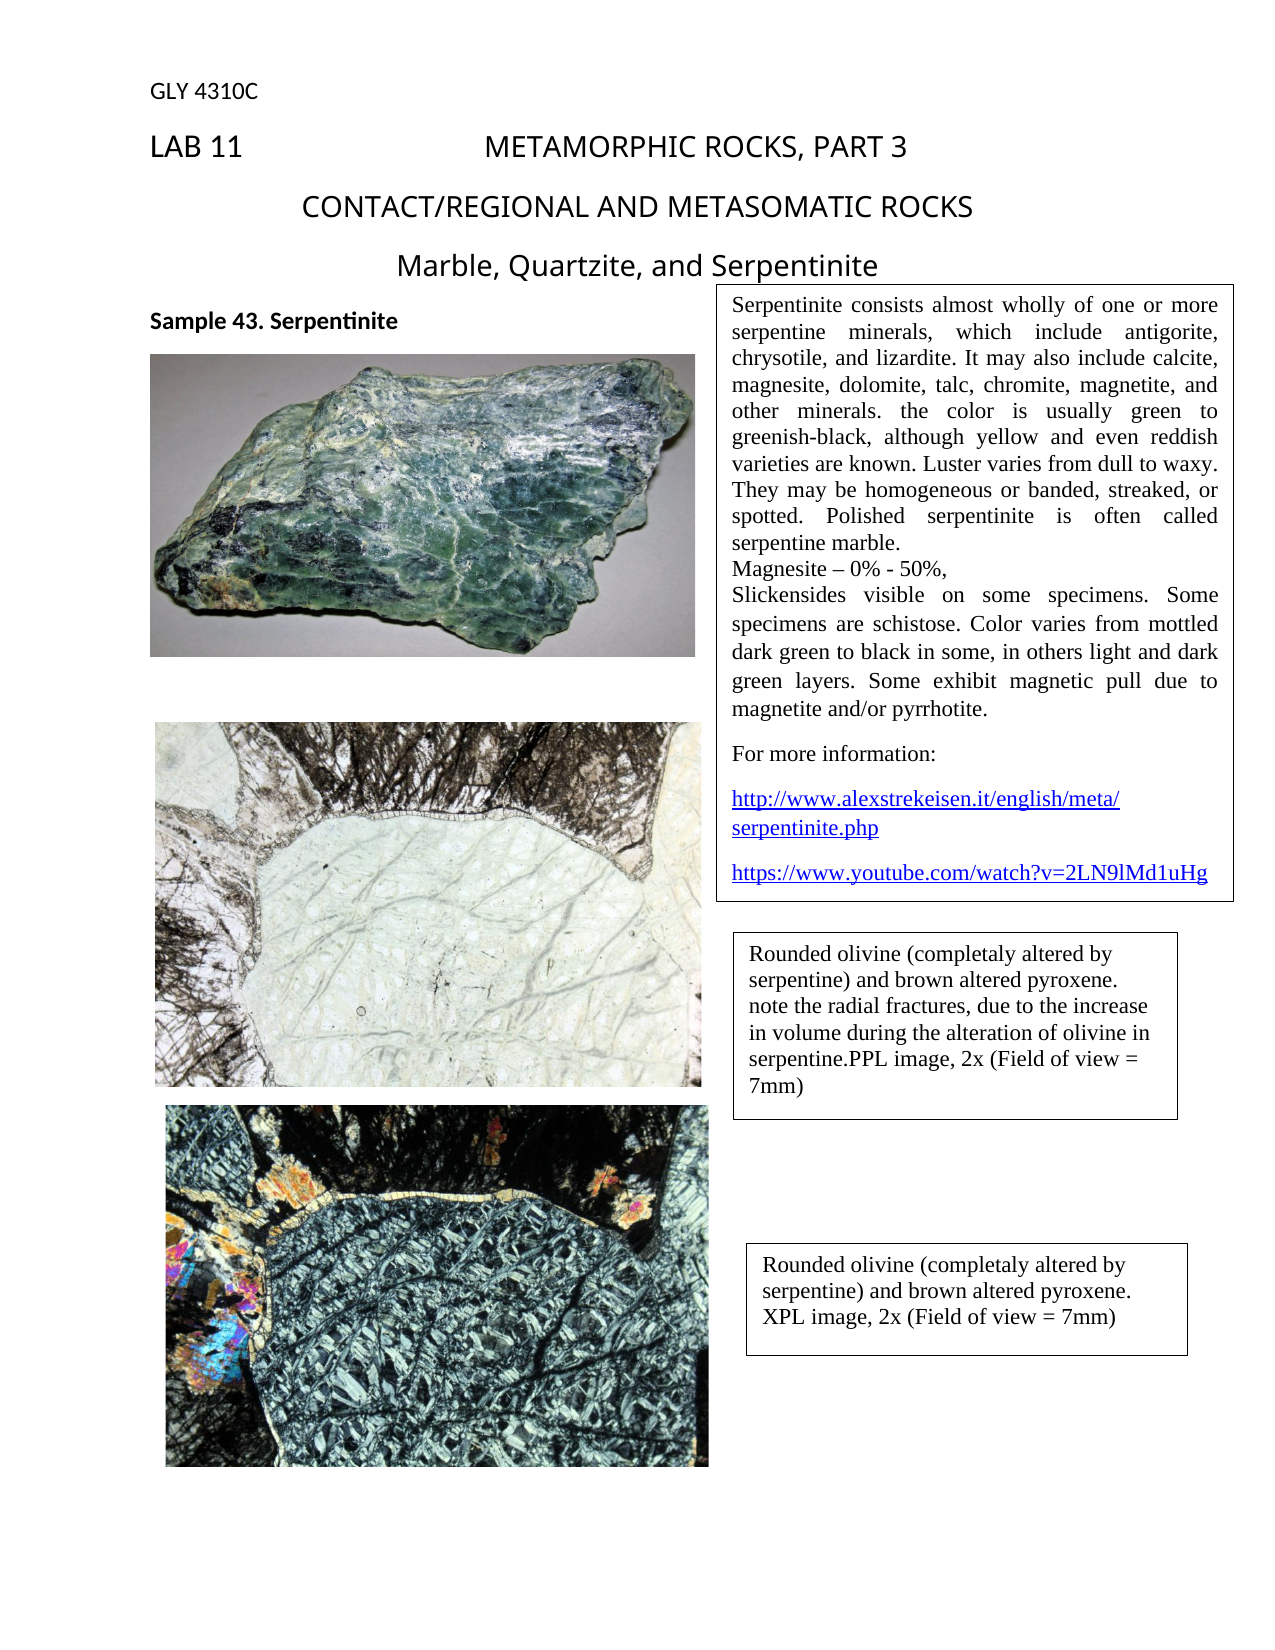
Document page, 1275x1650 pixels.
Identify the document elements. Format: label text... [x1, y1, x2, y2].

text Marble, Quartzite, and Serpentinite [150, 245, 1125, 285]
text CONTACT/REGIONAL AND METASOMATIC ROCKS [150, 186, 1125, 226]
picture [150, 354, 696, 657]
picture [155, 722, 702, 1087]
picture [165, 1105, 709, 1467]
text Sample 43. Serpentinite [150, 305, 716, 335]
text LAB 11 METAMORPHIC ROCKS, PART 3 [150, 124, 1125, 166]
text GLY 4310C [150, 75, 1125, 106]
